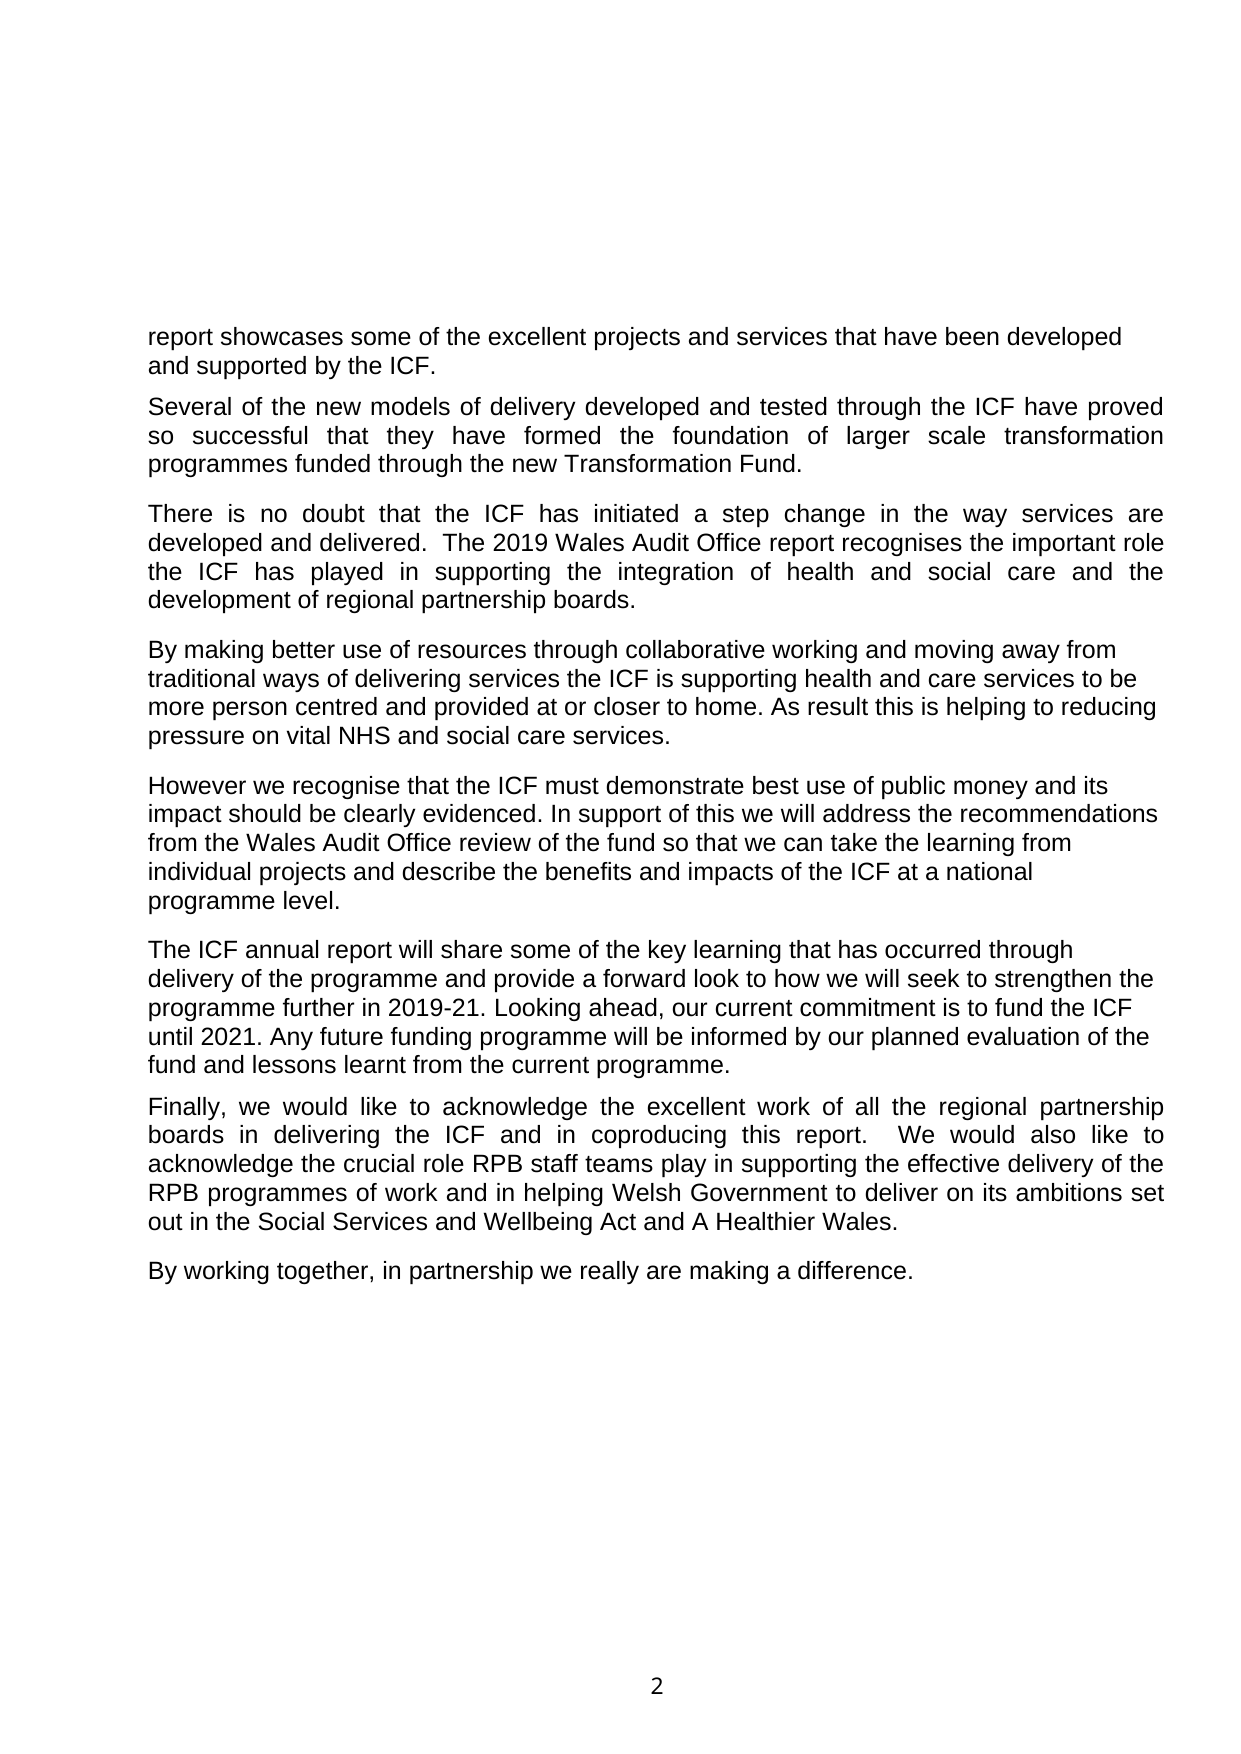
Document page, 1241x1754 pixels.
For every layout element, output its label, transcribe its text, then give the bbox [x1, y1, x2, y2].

text Finally, we would like to acknowledge the excellent work of all the regional partnership boards in delivering the ICF and in coproducing this report. We would also like to acknowledge the crucial role RPB staff teams play in supporting the effective delivery of the RPB programmes of work and in helping Welsh Government to deliver on its ambitions set out in the Social Services and Wellbeing Act and A Healthier Wales. [148, 1091, 1166, 1235]
text By making better use of resources through collaborative working and moving away from traditional ways of delivering services the ICF is supporting health and care services to be more person centred and provided at or closer to home. As result this is helping to reducing pressure on vital NHS and social care services. [148, 635, 1166, 750]
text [148, 322, 1166, 379]
text By working together, in partnership we really are making a difference. [148, 1256, 1166, 1285]
text There is no doubt that the ICF has initiated a step change in the way services are developed and delivered. The 2019 Wales Audit Office report recognises the important role the ICF has played in supporting the integration of health and social care and the development of regional partnership boards. [148, 499, 1166, 614]
text The ICF annual report will share some of the key learning that has occurred through delivery of the programme and provide a forward look to how we will seek to strengthen the programme further in 2019-21. Looking ahead, our current commitment is to fund the ICF until 2021. Any future funding programme will be informed by our planned evaluation of the fund and lessons learnt from the current programme. [148, 935, 1166, 1079]
text Several of the new models of delivery developed and tested through the ICF have proved so successful that they have formed the foundation of larger scale transformation programmes funded through the new Transformation Fund. [148, 392, 1166, 478]
text However we recognise that the ICF must demonstrate best use of public money and its impact should be clearly evidenced. In support of this we will address the recommendations from the Wales Audit Office review of the fund so that we can take the learning from individual projects and describe the benefits and impacts of the ICF at a national programme level. [148, 771, 1166, 914]
